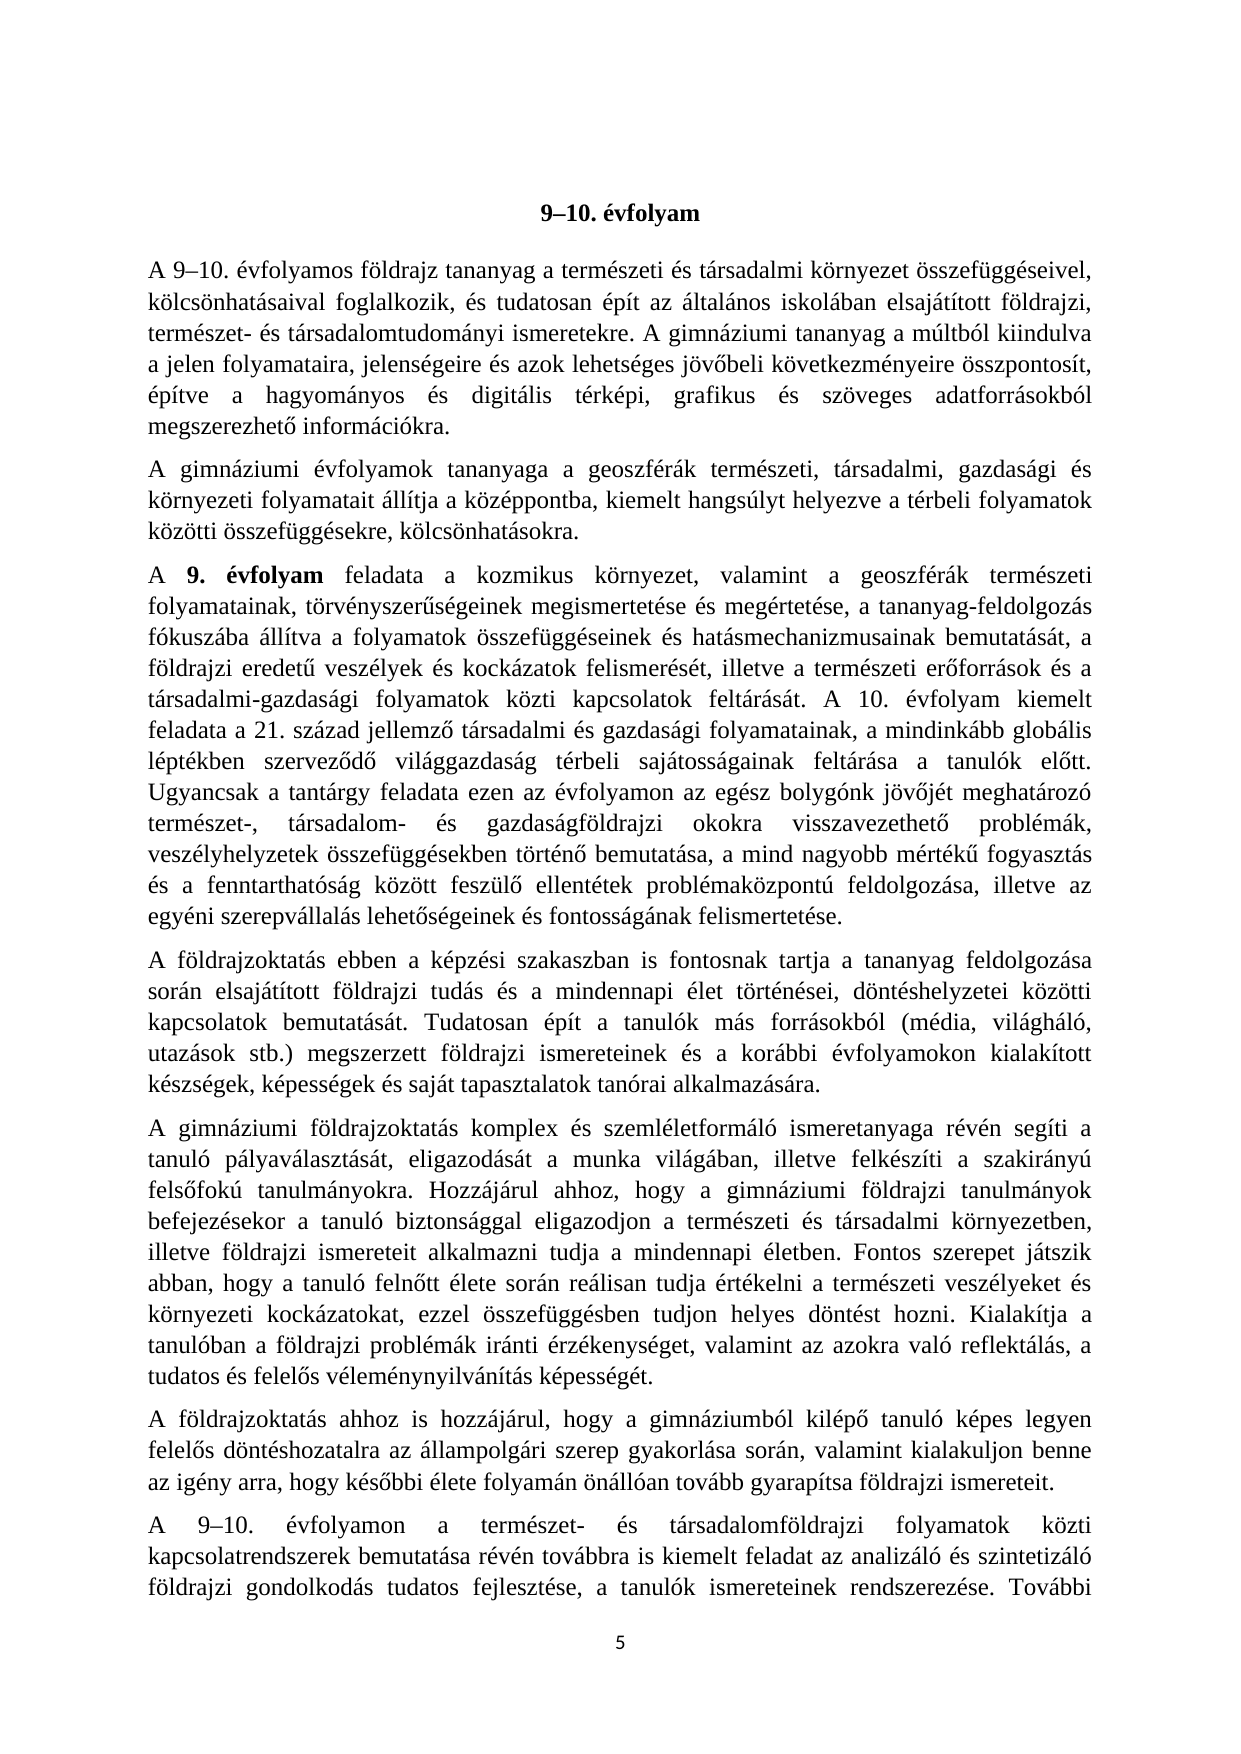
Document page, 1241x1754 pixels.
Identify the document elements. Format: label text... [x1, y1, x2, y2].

text A földrajzoktatás ebben a képzési szakaszban is fontosnak tartja a tananyag feldolgozása során elsajátított földrajzi tudás és a mindennapi élet történései, döntéshelyzetei közötti kapcsolatok bemutatását. Tudatosan épít a tanulók más forrásokból (média, világháló, utazások stb.) megszerzett földrajzi ismereteinek és a korábbi évfolyamokon kialakított készségek, képességek és saját tapasztalatok tanórai alkalmazására. [148, 945, 1093, 1098]
text A 9. évfolyam feladata a kozmikus környezet, valamint a geoszférák természeti folyamatainak, törvényszerűségeinek megismertetése és megértetése, a tananyag-feldolgozás fókuszába állítva a folyamatok összefüggéseinek és hatásmechanizmusainak bemutatását, a földrajzi eredetű veszélyek és kockázatok felismerését, illetve a természeti erőforrások és a társadalmi-gazdasági folyamatok közti kapcsolatok feltárását. A 10. évfolyam kiemelt feladata a 21. század jellemző társadalmi és gazdasági folyamatainak, a mindinkább globális léptékben szerveződő világgazdaság térbeli sajátosságainak feltárása a tanulók előtt. Ugyancsak a tantárgy feladata ezen az évfolyamon az egész bolygónk jövőjét meghatározó természet-, társadalom- és gazdaságföldrajzi okokra visszavezethető problémák, veszélyhelyzetek összefüggésekben történő bemutatása, a mind nagyobb mértékű fogyasztás és a fenntarthatóság között feszülő ellentétek problémaközpontú feldolgozása, illetve az egyéni szerepvállalás lehetőségeinek és fontosságának felismertetése. [148, 560, 1093, 930]
text A gimnáziumi földrajzoktatás komplex és szemléletformáló ismeretanyaga révén segíti a tanuló pályaválasztását, eligazodását a munka világában, illetve felkészíti a szakirányú felsőfokú tanulmányokra. Hozzájárul ahhoz, hogy a gimnáziumi földrajzi tanulmányok befejezésekor a tanuló biztonsággal eligazodjon a természeti és társadalmi környezetben, illetve földrajzi ismereteit alkalmazni tudja a mindennapi életben. Fontos szerepet játszik abban, hogy a tanuló felnőtt élete során reálisan tudja értékelni a természeti veszélyeket és környezeti kockázatokat, ezzel összefüggésben tudjon helyes döntést hozni. Kialakítja a tanulóban a földrajzi problémák iránti érzékenységet, valamint az azokra való reflektálás, a tudatos és felelős véleménynyilvánítás képességét. [148, 1113, 1093, 1390]
text A gimnáziumi évfolyamok tananyaga a geoszférák természeti, társadalmi, gazdasági és környezeti folyamatait állítja a középpontba, kiemelt hangsúlyt helyezve a térbeli folyamatok közötti összefüggésekre, kölcsönhatásokra. [148, 454, 1093, 545]
text 9–10. évfolyam [148, 198, 1093, 226]
text A földrajzoktatás ahhoz is hozzájárul, hogy a gimnáziumból kilépő tanuló képes legyen felelős döntéshozatalra az állampolgári szerep gyakorlása során, valamint kialakuljon benne az igény arra, hogy későbbi élete folyamán önállóan tovább gyarapítsa földrajzi ismereteit. [148, 1404, 1093, 1495]
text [148, 1510, 1093, 1601]
text A 9–10. évfolyamos földrajz tananyag a természeti és társadalmi környezet összefüggéseivel, kölcsönhatásaival foglalkozik, és tudatosan épít az általános iskolában elsajátított földrajzi, természet- és társadalomtudományi ismeretekre. A gimnáziumi tananyag a múltból kiindulva a jelen folyamataira, jelenségeire és azok lehetséges jövőbeli következményeire összpontosít, építve a hagyományos és digitális térképi, grafikus és szöveges adatforrásokból megszerezhető információkra. [148, 256, 1093, 439]
